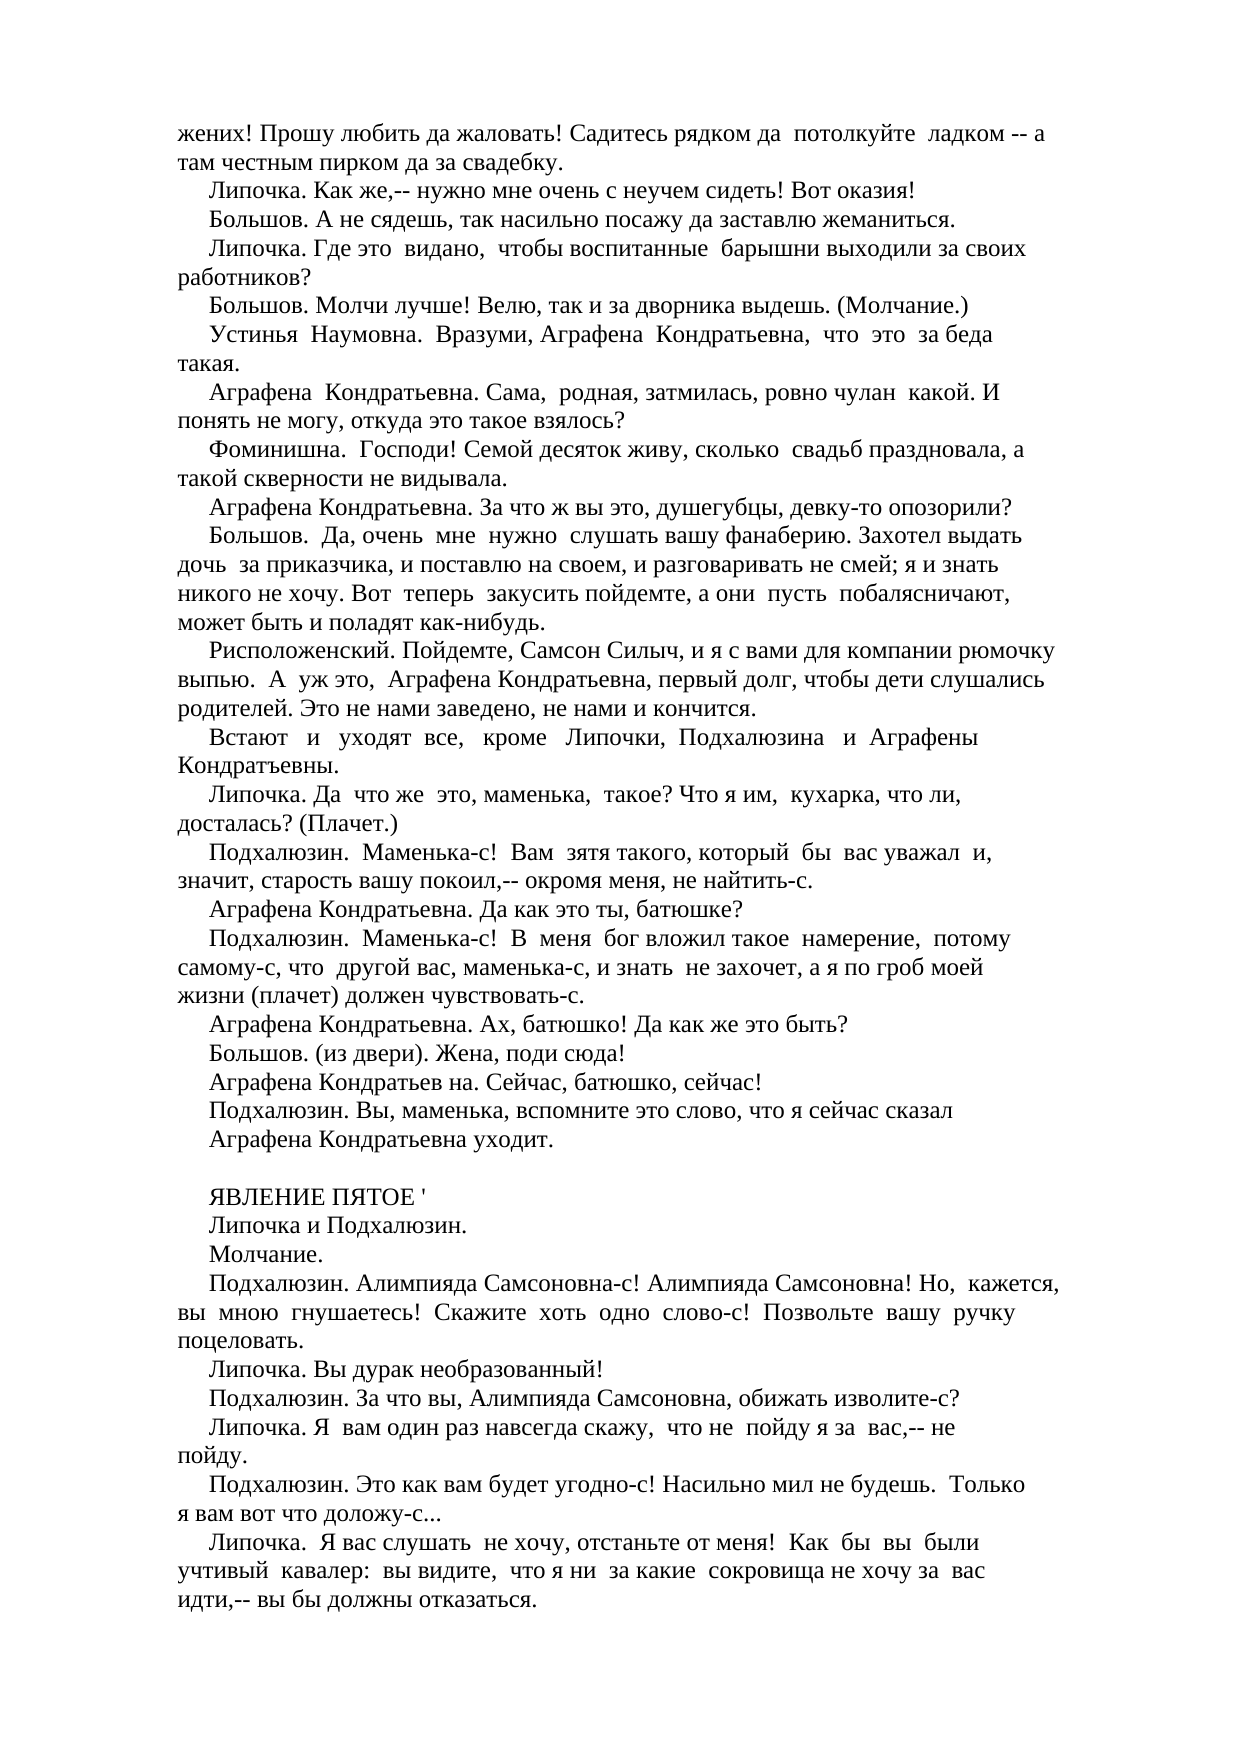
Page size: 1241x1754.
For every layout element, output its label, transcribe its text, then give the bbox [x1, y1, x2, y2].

text работников? [177, 262, 1152, 291]
text Кондратъевны. [177, 751, 1152, 779]
text значит, старость вашу покоил,-- окромя меня, не найтить-с. [177, 866, 1152, 894]
text Липочка. Да что же это, маменька, такое? Что я им, кухарка, что ли, [177, 779, 1152, 808]
text Подхалюзин. Маменька-с! Вам зятя такого, который бы вас уважал и, [177, 837, 1152, 866]
text Липочка. Вы дурак необразованный! [177, 1354, 1152, 1383]
text Большов. Молчи лучше! Велю, так и за дворника выдешь. (Молчание.) [177, 291, 1152, 319]
text Подхалюзин. Это как вам будет угодно-с! Насильно мил не будешь. Только [177, 1469, 1152, 1498]
text Подхалюзин. Маменька-с! В меня бог вложил такое намерение, потому [177, 923, 1152, 952]
text Большов. Да, очень мне нужно слушать вашу фанаберию. Захотел выдать [177, 521, 1152, 549]
text я вам вот что доложу-с... [177, 1498, 1152, 1527]
text Устинья Наумовна. Вразуми, Аграфена Кондратьевна, что это за беда [177, 319, 1152, 348]
text жизни (плачет) должен чувствовать-с. [177, 981, 1152, 1009]
text вы мною гнушаетесь! Скажите хоть одно слово-с! Позвольте вашу ручку [177, 1297, 1152, 1326]
text Большов. А не сядешь, так насильно посажу да заставлю жеманиться. [177, 204, 1152, 233]
text Подхалюзин. За что вы, Алимпияда Самсоновна, обижать изволите-с? [177, 1383, 1152, 1412]
text Аграфена Кондратьевна. Да как это ты, батюшке? [177, 894, 1152, 923]
text ЯВЛЕНИЕ ПЯТОЕ ' [177, 1182, 1152, 1211]
text никого не хочу. Вот теперь закусить пойдемте, а они пусть побалясничают, [177, 578, 1152, 607]
text Рисположенский. Пойдемте, Самсон Силыч, и я с вами для компании рюмочку [177, 636, 1152, 664]
text Липочка. Я вам один раз навсегда скажу, что не пойду я за вас,-- не [177, 1412, 1152, 1441]
text такой скверности не видывала. [177, 463, 1152, 492]
text учтивый кавалер: вы видите, что я ни за какие сокровища не хочу за вас [177, 1556, 1152, 1584]
text Аграфена Кондратьевна. Сама, родная, затмилась, ровно чулан какой. И [177, 377, 1152, 406]
text Аграфена Кондратьев на. Сейчас, батюшко, сейчас! [177, 1067, 1152, 1096]
text понять не могу, откуда это такое взялось? [177, 406, 1152, 434]
text идти,-- вы бы должны отказаться. [177, 1584, 1152, 1613]
text Липочка и Подхалюзин. [177, 1211, 1152, 1239]
text Подхалюзин. Алимпияда Самсоновна-с! Алимпияда Самсоновна! Но, кажется, [177, 1268, 1152, 1297]
text Аграфена Кондратьевна. Ах, батюшко! Да как же это быть? [177, 1009, 1152, 1038]
text Липочка. Как же,-- нужно мне очень с неучем сидеть! Вот оказия! [177, 176, 1152, 204]
text там честным пирком да за свадебку. [177, 147, 1152, 176]
text родителей. Это не нами заведено, не нами и кончится. [177, 693, 1152, 722]
text жених! Прошу любить да жаловать! Садитесь рядком да потолкуйте ладком -- а [177, 118, 1152, 147]
text выпью. А уж это, Аграфена Кондратьевна, первый долг, чтобы дети слушались [177, 664, 1152, 693]
text Большов. (из двери). Жена, поди сюда! [177, 1038, 1152, 1067]
text самому-с, что другой вас, маменька-с, и знать не захочет, а я по гроб моей [177, 952, 1152, 981]
text Молчание. [177, 1239, 1152, 1268]
text поцеловать. [177, 1326, 1152, 1354]
text Липочка. Где это видано, чтобы воспитанные барышни выходили за своих [177, 233, 1152, 262]
text Встают и уходят все, кроме Липочки, Подхалюзина и Аграфены [177, 722, 1152, 751]
text Липочка. Я вас слушать не хочу, отстаньте от меня! Как бы вы были [177, 1527, 1152, 1556]
text Фоминишна. Господи! Семой десяток живу, сколько свадьб праздновала, а [177, 434, 1152, 463]
text Подхалюзин. Вы, маменька, вспомните это слово, что я сейчас сказал [177, 1096, 1152, 1124]
text досталась? (Плачет.) [177, 808, 1152, 837]
text дочь за приказчика, и поставлю на своем, и разговаривать не смей; я и знать [177, 549, 1152, 578]
text Аграфена Кондратьевна. За что ж вы это, душегубцы, девку-то опозорили? [177, 492, 1152, 521]
text Аграфена Кондратьевна уходит. [177, 1124, 1152, 1153]
text пойду. [177, 1441, 1152, 1469]
text может быть и поладят как-нибудь. [177, 607, 1152, 636]
text такая. [177, 348, 1152, 377]
